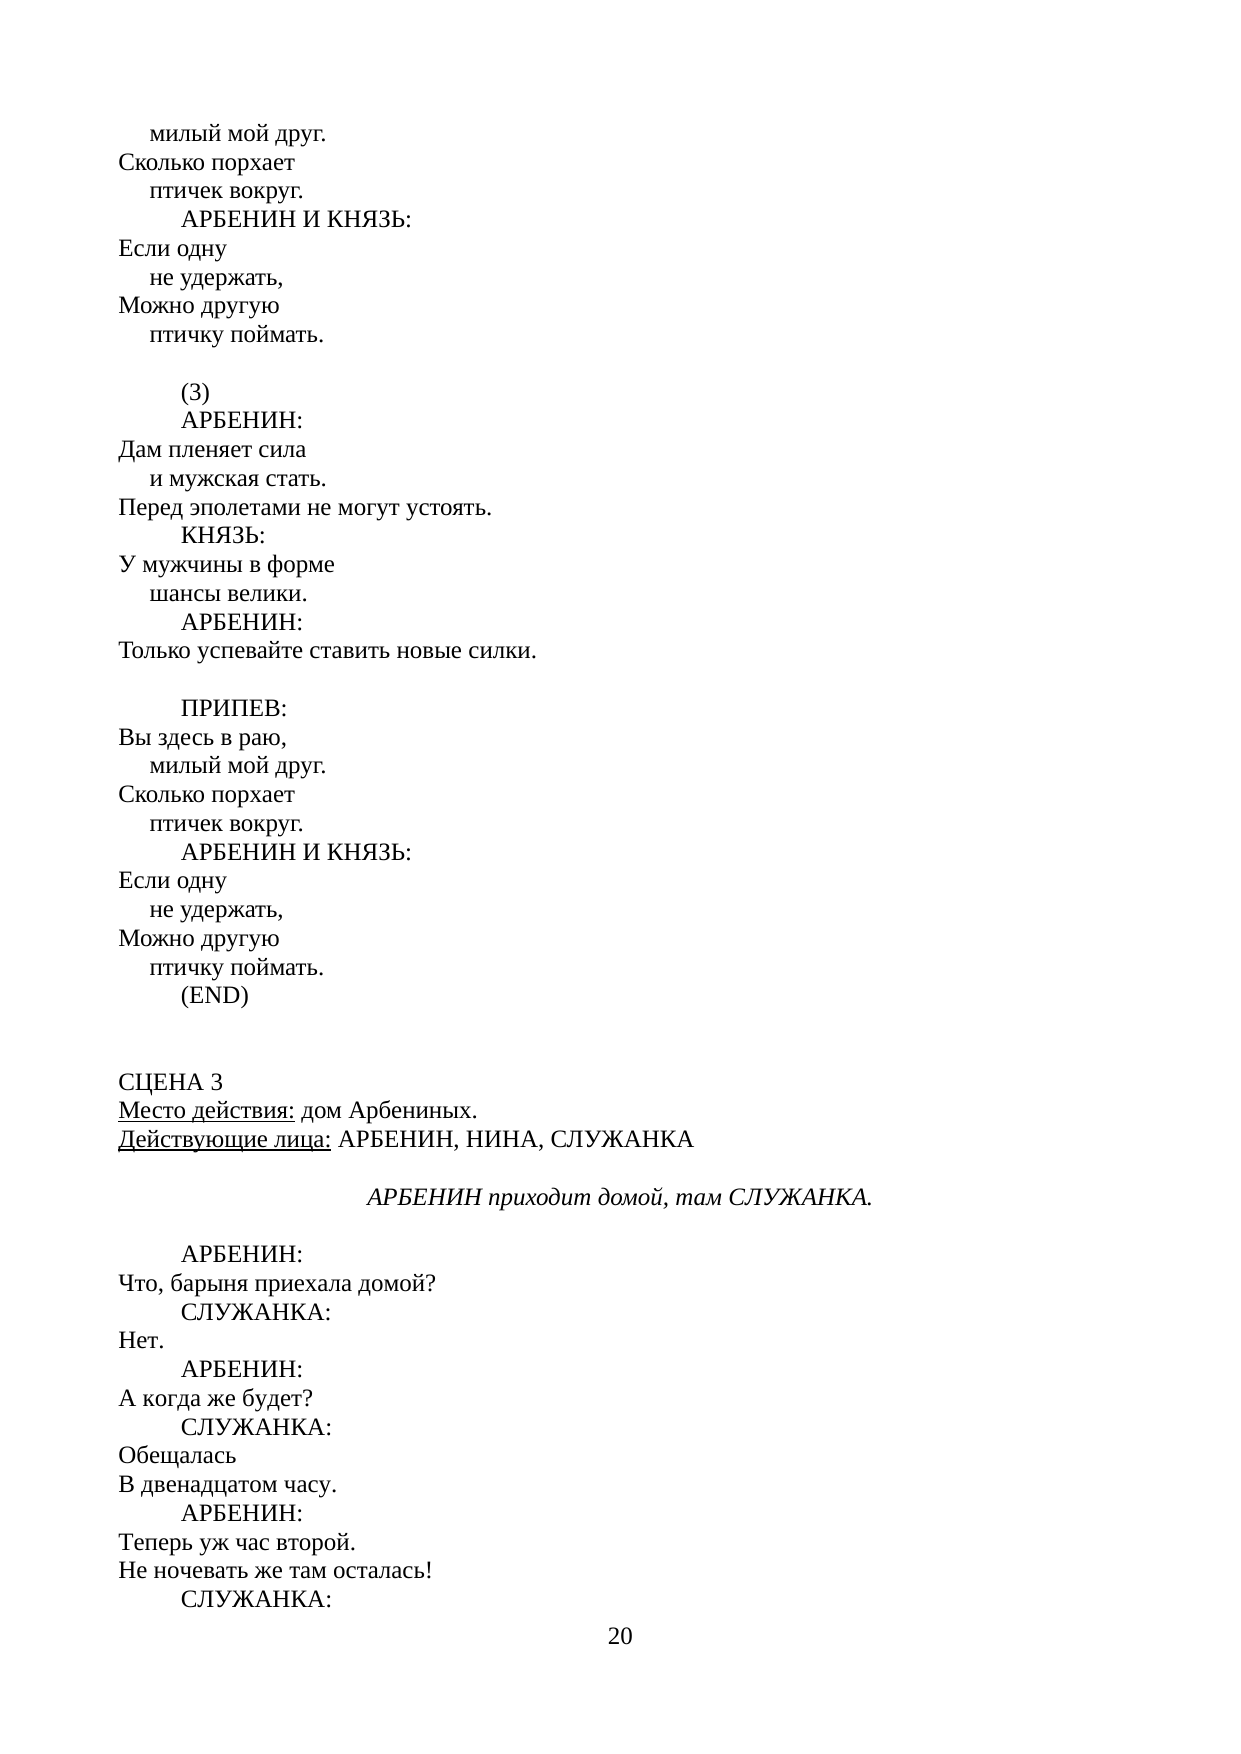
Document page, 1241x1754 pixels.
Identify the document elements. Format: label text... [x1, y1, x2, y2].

text Можно другую [118, 923, 1122, 952]
text Сколько порхает [118, 147, 1122, 176]
text Место действия: дом Арбениных. [118, 1096, 1122, 1124]
text АРБЕНИН: [118, 607, 1122, 636]
text Дам пленяет сила [118, 434, 1122, 463]
text СЦЕНА 3 [118, 1067, 1122, 1096]
text Обещалась [118, 1441, 1059, 1469]
text Теперь уж час второй. [118, 1527, 1059, 1556]
text КНЯЗЬ: [118, 521, 1122, 549]
text АРБЕНИН И КНЯЗЬ: [118, 204, 1122, 233]
text милый мой друг. [118, 118, 1122, 147]
text птичку поймать. [118, 319, 1122, 348]
text не удержать, [118, 262, 1122, 291]
text птичек вокруг. [118, 808, 1122, 837]
text Перед эполетами не могут устоять. [118, 492, 1122, 521]
text милый мой друг. [118, 751, 1122, 779]
text Если одну [118, 233, 1122, 262]
text (END) [118, 981, 1122, 1009]
text А когда же будет? [118, 1383, 1059, 1412]
text АРБЕНИН И КНЯЗЬ: [118, 837, 1122, 866]
text Нет. [118, 1326, 1059, 1354]
text СЛУЖАНКА: [118, 1412, 1059, 1441]
text Сколько порхает [118, 779, 1122, 808]
text ПРИПЕВ: [118, 693, 1122, 722]
text Только успевайте ставить новые силки. [118, 636, 1122, 664]
text СЛУЖАНКА: [118, 1297, 1122, 1326]
text АРБЕНИН приходит домой, там СЛУЖАНКА. [118, 1182, 1122, 1211]
text АРБЕНИН: [118, 1498, 1122, 1527]
text Не ночевать же там осталась! [118, 1556, 1059, 1584]
text и мужская стать. [118, 463, 1122, 492]
text Если одну [118, 866, 1122, 894]
text АРБЕНИН: [118, 1354, 1122, 1383]
text У мужчины в форме [118, 549, 1122, 578]
text В двенадцатом часу. [118, 1469, 1059, 1498]
text Можно другую [118, 291, 1122, 319]
text Вы здесь в раю, [118, 722, 1122, 751]
text птичку поймать. [118, 952, 1059, 981]
text АРБЕНИН: [118, 406, 1122, 434]
text АРБЕНИН: [118, 1239, 1122, 1268]
text шансы велики. [118, 578, 1122, 607]
text птичек вокруг. [118, 176, 1122, 204]
text (3) [118, 377, 1122, 406]
text Что, барыня приехала домой? [118, 1268, 1059, 1297]
text СЛУЖАНКА: [118, 1584, 1059, 1613]
text Действующие лица: АРБЕНИН, НИНА, СЛУЖАНКА [118, 1124, 1122, 1153]
text не удержать, [118, 894, 1122, 923]
